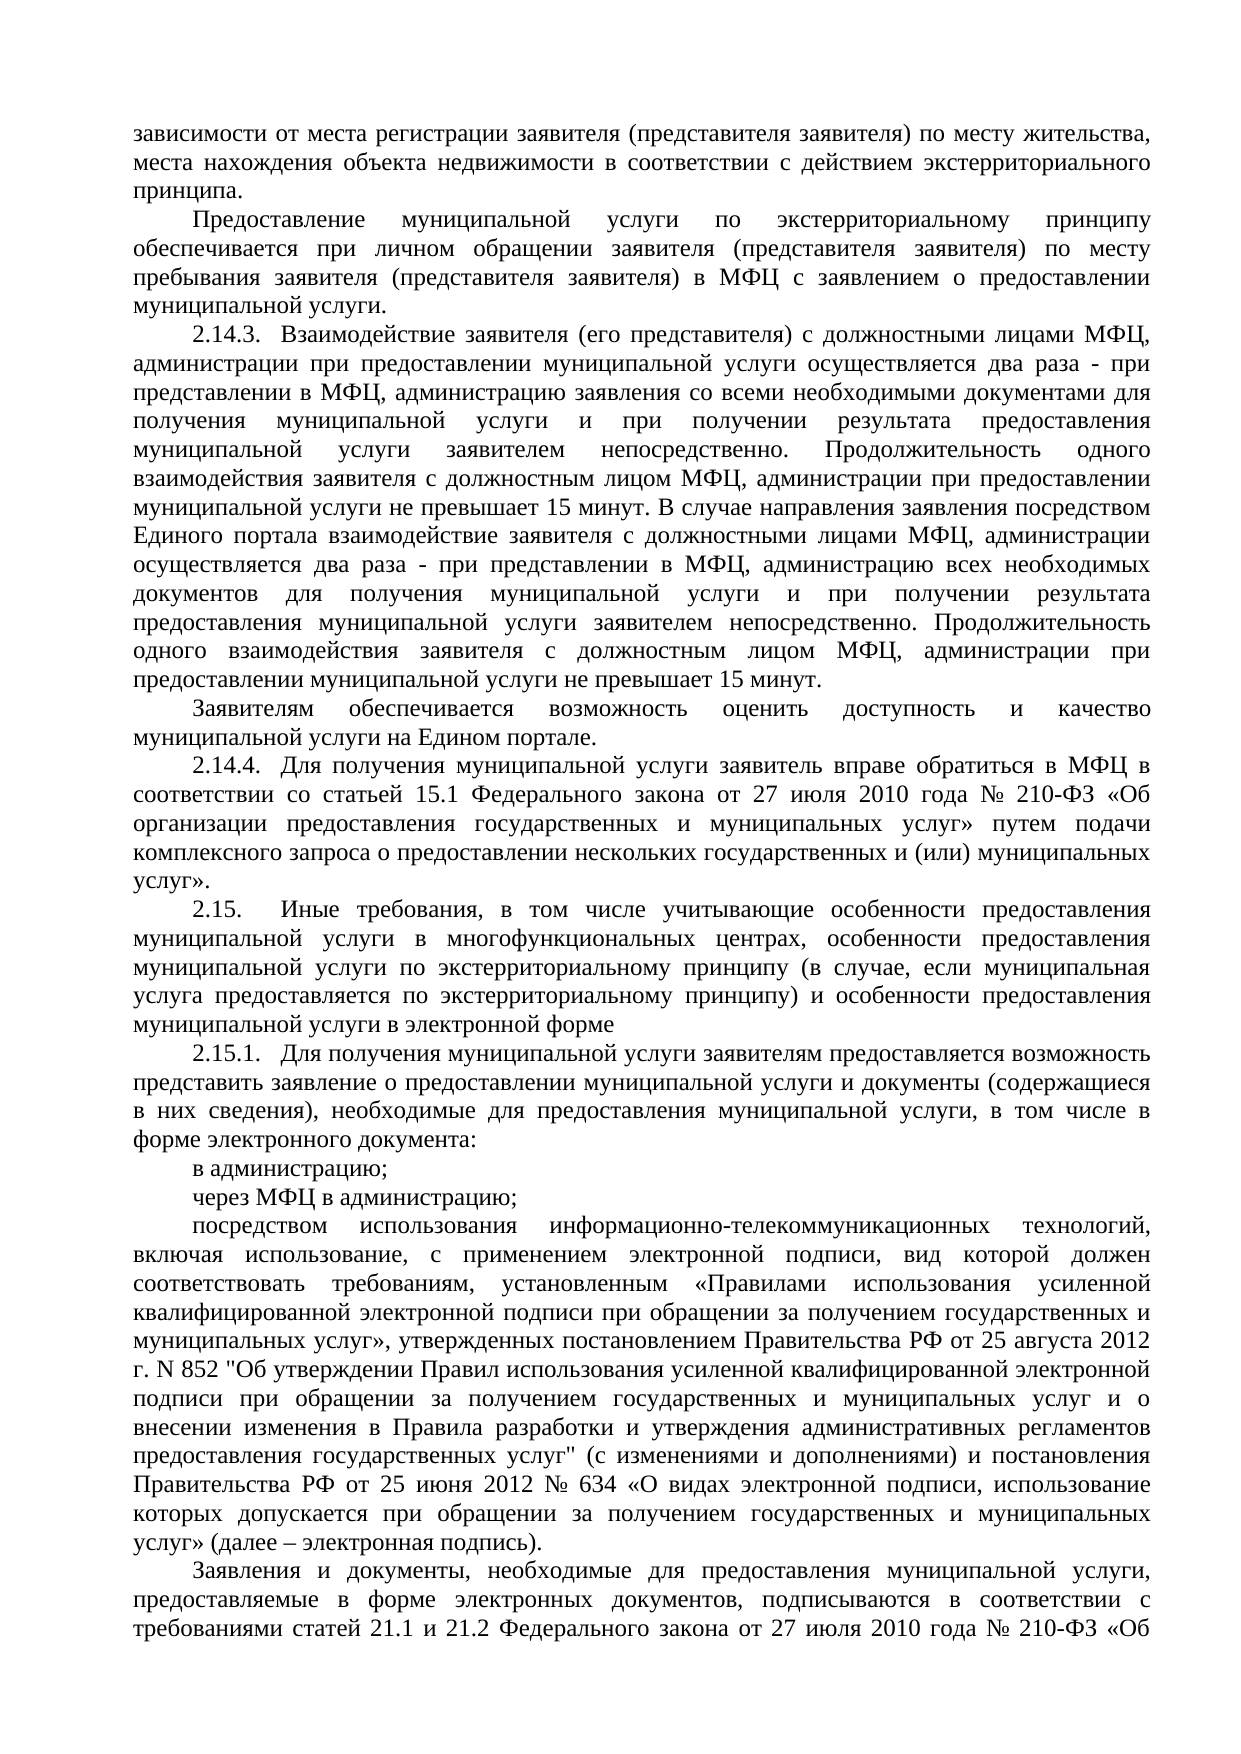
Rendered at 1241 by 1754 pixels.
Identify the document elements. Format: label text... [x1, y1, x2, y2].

text в администрацию; [133, 1153, 1152, 1182]
list Для получения муниципальной услуги заявителям предоставляется возможность представить заявление о предоставлении муниципальной услуги и документы (содержащиеся в них сведения), необходимые для предоставления муниципальной услуги, в том числе в форме электронного документа: [133, 1038, 1152, 1153]
text Заявителям обеспечивается возможность оценить доступность и качество муниципальной услуги на Едином портале. [133, 693, 1152, 751]
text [133, 1556, 1152, 1642]
text через МФЦ в администрацию; [133, 1182, 1152, 1211]
list Взаимодействие заявителя (его представителя) с должностными лицами МФЦ, администрации при предоставлении муниципальной услуги осуществляется два раза - при представлении в МФЦ, администрацию заявления со всеми необходимыми документами для получения муниципальной услуги и при получении результата предоставления муниципальной услуги заявителем непосредственно. Продолжительность одного взаимодействия заявителя с должностным лицом МФЦ, администрации при предоставлении муниципальной услуги не превышает 15 минут. В случае направления заявления посредством Единого портала взаимодействие заявителя с должностными лицами МФЦ, администрации осуществляется два раза - при представлении в МФЦ, администрацию всех необходимых документов для получения муниципальной услуги и при получении результата предоставления муниципальной услуги заявителем непосредственно. Продолжительность одного взаимодействия заявителя с должностным лицом МФЦ, администрации при предоставлении муниципальной услуги не превышает 15 минут. [133, 319, 1152, 693]
list Иные требования, в том числе учитывающие особенности предоставления муниципальной услуги в многофункциональных центрах, особенности предоставления муниципальной услуги по экстерриториальному принципу (в случае, если муниципальная услуга предоставляется по экстерриториальному принципу) и особенности предоставления муниципальной услуги в электронной форме [133, 894, 1152, 1038]
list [133, 118, 1152, 204]
text Предоставление муниципальной услуги по экстерриториальному принципу обеспечивается при личном обращении заявителя (представителя заявителя) по месту пребывания заявителя (представителя заявителя) в МФЦ с заявлением о предоставлении муниципальной услуги. [133, 204, 1152, 319]
list Для получения муниципальной услуги заявитель вправе обратиться в МФЦ в соответствии со статьей 15.1 Федерального закона от 27 июля 2010 года № 210-ФЗ «Об организации предоставления государственных и муниципальных услуг» путем подачи комплексного запроса о предоставлении нескольких государственных и (или) муниципальных услуг». [133, 751, 1152, 894]
text посредством использования информационно-телекоммуникационных технологий, включая использование, с применением электронной подписи, вид которой должен соответствовать требованиям, установленным «Правилами использования усиленной квалифицированной электронной подписи при обращении за получением государственных и муниципальных услуг», утвержденных постановлением Правительства РФ от 25 августа 2012 г. N 852 "Об утверждении Правил использования усиленной квалифицированной электронной подписи при обращении за получением государственных и муниципальных услуг и о внесении изменения в Правила разработки и утверждения административных регламентов предоставления государственных услуг" (с изменениями и дополнениями) и постановления Правительства РФ от 25 июня 2012 № 634 «О видах электронной подписи, использование которых допускается при обращении за получением государственных и муниципальных услуг» (далее – электронная подпись). [133, 1211, 1152, 1556]
